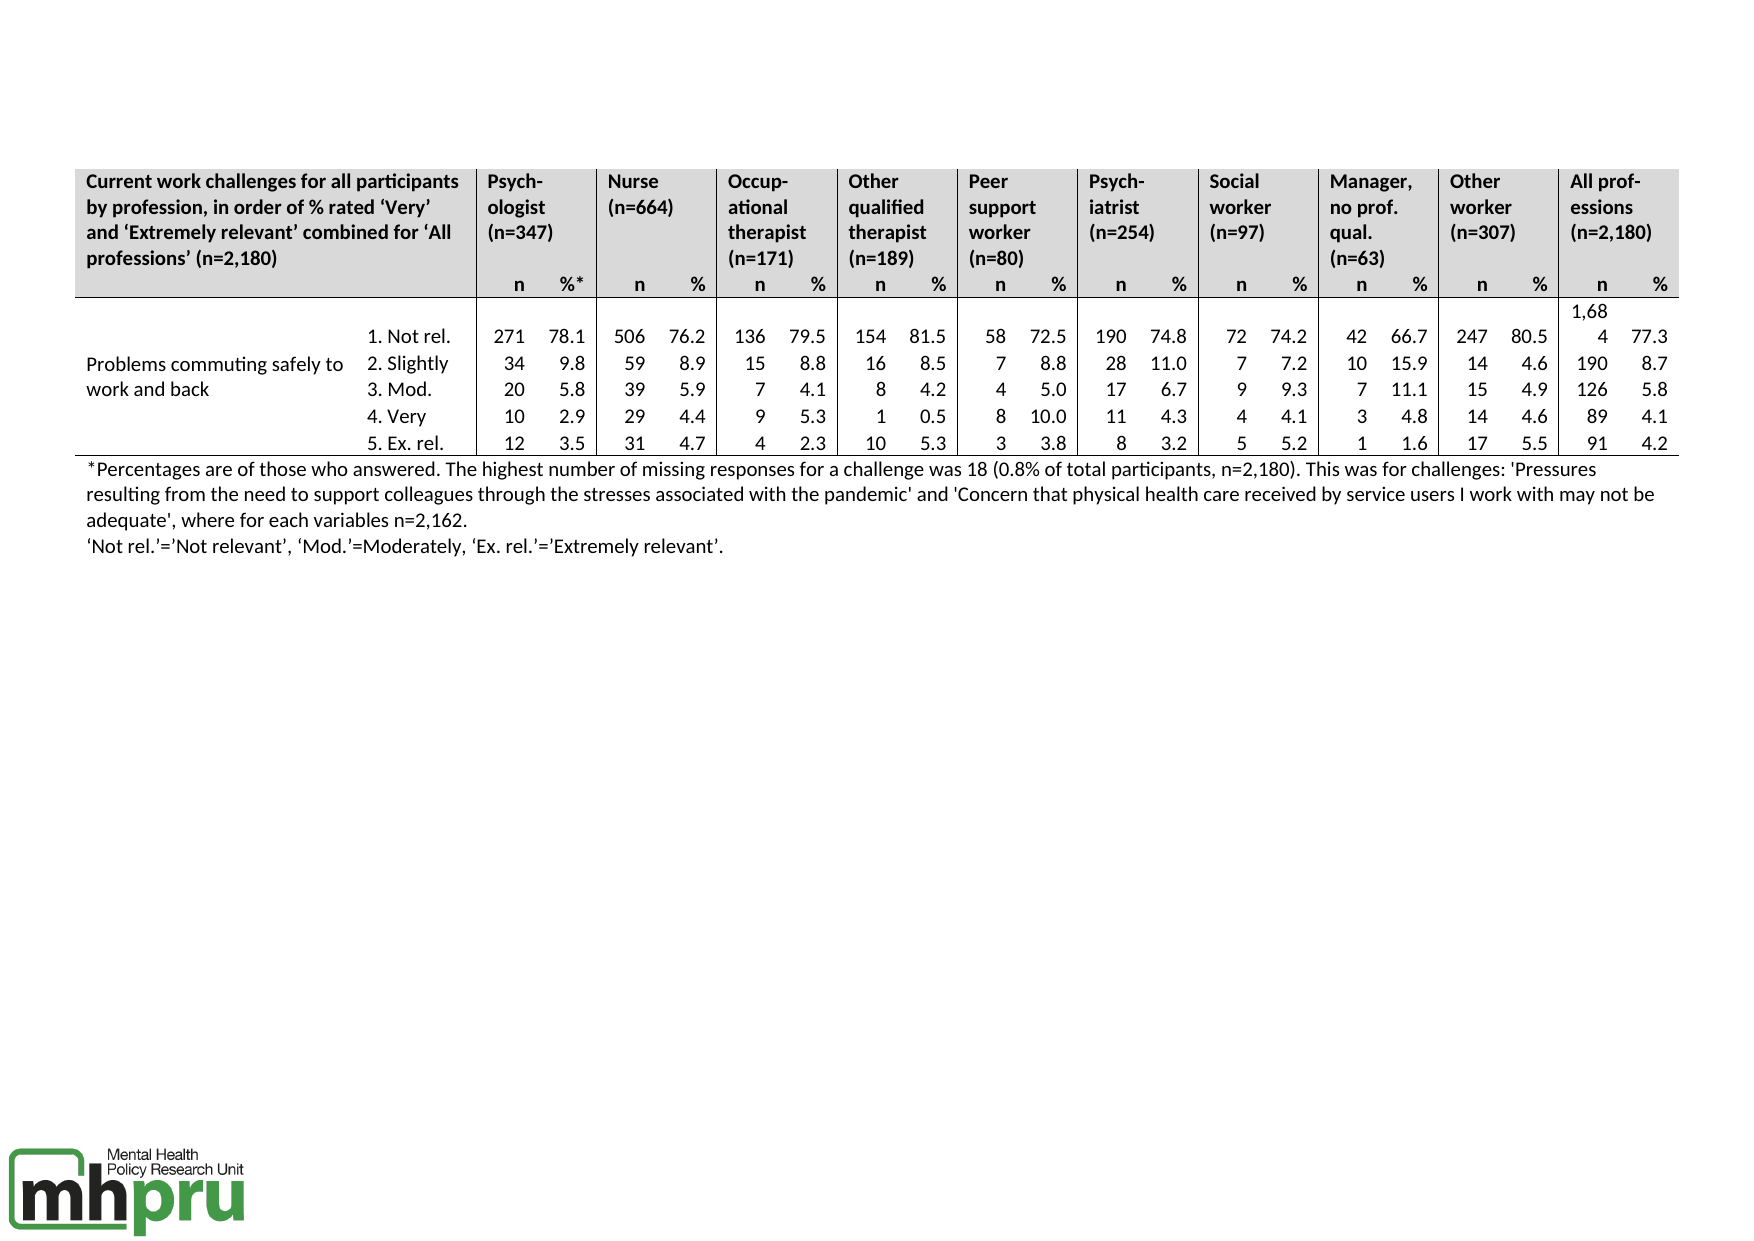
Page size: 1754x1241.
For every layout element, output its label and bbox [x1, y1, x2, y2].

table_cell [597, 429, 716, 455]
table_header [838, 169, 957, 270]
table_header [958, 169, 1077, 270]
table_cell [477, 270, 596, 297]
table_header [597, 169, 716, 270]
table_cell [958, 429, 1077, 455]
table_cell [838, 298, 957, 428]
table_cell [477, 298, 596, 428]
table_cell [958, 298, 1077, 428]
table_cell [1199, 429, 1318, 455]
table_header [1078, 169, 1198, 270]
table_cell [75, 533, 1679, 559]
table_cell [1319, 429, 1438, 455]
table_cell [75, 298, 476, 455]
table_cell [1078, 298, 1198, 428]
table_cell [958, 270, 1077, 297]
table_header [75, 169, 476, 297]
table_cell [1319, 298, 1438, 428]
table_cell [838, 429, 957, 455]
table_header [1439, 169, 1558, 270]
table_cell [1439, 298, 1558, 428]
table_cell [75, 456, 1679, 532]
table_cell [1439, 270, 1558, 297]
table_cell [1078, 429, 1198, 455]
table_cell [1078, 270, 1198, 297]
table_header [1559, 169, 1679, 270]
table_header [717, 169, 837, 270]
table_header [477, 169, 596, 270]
picture [8, 1146, 246, 1240]
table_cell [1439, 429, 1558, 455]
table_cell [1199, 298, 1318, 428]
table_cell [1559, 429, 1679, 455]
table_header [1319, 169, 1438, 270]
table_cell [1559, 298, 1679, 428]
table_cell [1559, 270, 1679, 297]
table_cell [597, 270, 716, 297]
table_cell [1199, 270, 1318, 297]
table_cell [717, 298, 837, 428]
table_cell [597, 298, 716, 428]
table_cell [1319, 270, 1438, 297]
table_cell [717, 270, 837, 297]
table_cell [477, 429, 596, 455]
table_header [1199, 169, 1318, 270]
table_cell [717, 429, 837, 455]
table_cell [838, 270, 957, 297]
